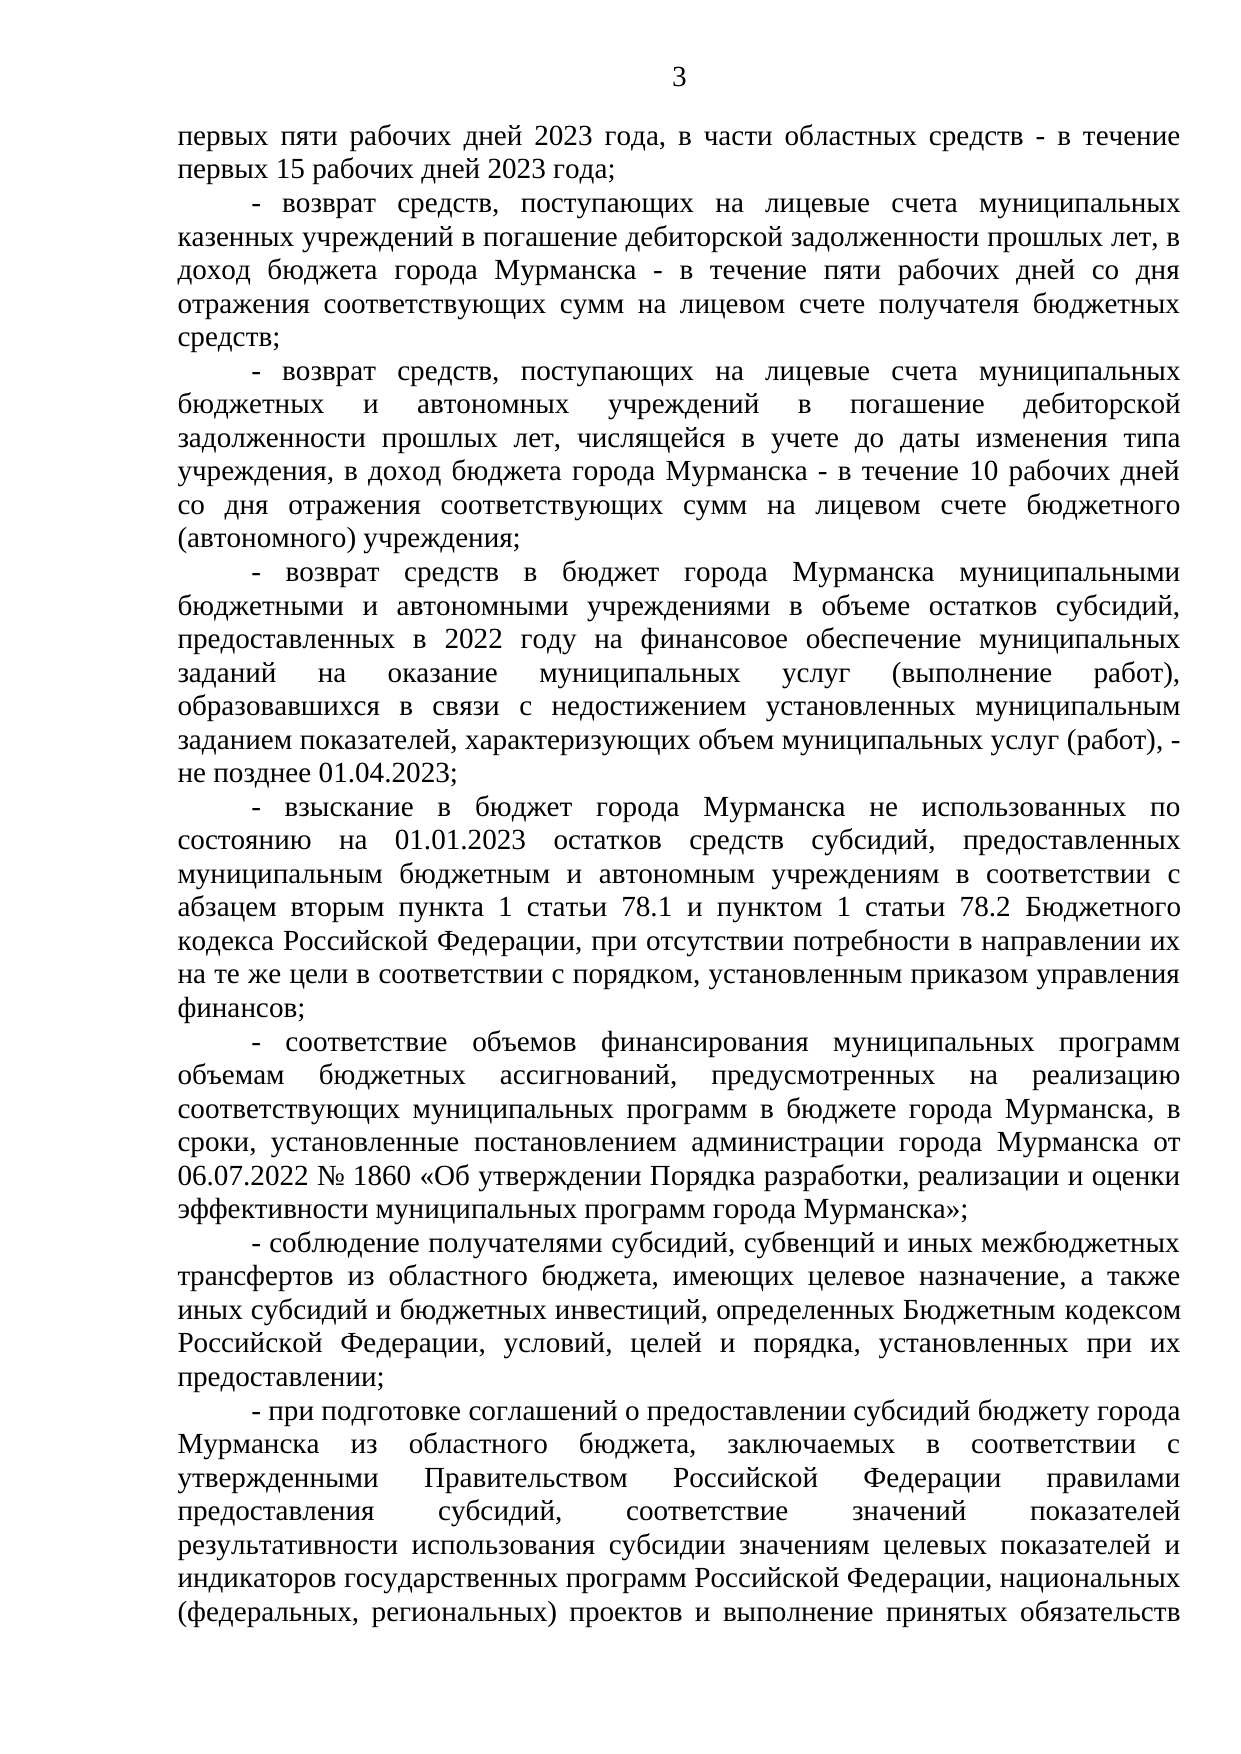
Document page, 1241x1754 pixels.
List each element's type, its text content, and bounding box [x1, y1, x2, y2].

text - возврат средств в бюджет города Мурманска муниципальными бюджетными и автономными учреждениями в объеме остатков субсидий, предоставленных в 2022 году на финансовое обеспечение муниципальных заданий на оказание муниципальных услуг (выполнение работ), образовавшихся в связи с недостижением установленных муниципальным заданием показателей, характеризующих объем муниципальных услуг (работ), - не позднее 01.04.2023; [177, 554, 1181, 789]
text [177, 118, 1181, 185]
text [177, 1393, 1181, 1627]
text - возврат средств, поступающих на лицевые счета муниципальных бюджетных и автономных учреждений в погашение дебиторской задолженности прошлых лет, числящейся в учете до даты изменения типа учреждения, в доход бюджета города Мурманска - в течение 10 рабочих дней со дня отражения соответствующих сумм на лицевом счете бюджетного (автономного) учреждения; [177, 353, 1181, 554]
text - взыскание в бюджет города Мурманска не использованных по состоянию на 01.01.2023 остатков средств субсидий, предоставленных муниципальным бюджетным и автономным учреждениям в соответствии с абзацем вторым пункта 1 статьи 78.1 и пунктом 1 статьи 78.2 Бюджетного кодекса Российской Федерации, при отсутствии потребности в направлении их на те же цели в соответствии с порядком, установленным приказом управления финансов; [177, 789, 1181, 1024]
text - возврат средств, поступающих на лицевые счета муниципальных казенных учреждений в погашение дебиторской задолженности прошлых лет, в доход бюджета города Мурманска - в течение пяти рабочих дней со дня отражения соответствующих сумм на лицевом счете получателя бюджетных средств; [177, 185, 1181, 353]
text - соответствие объемов финансирования муниципальных программ объемам бюджетных ассигнований, предусмотренных на реализацию соответствующих муниципальных программ в бюджете города Мурманска, в сроки, установленные постановлением администрации города Мурманска от 06.07.2022 № 1860 «Об утверждении Порядка разработки, реализации и оценки эффективности муниципальных программ города Мурманска»; [177, 1024, 1181, 1225]
text - соблюдение получателями субсидий, субвенций и иных межбюджетных трансфертов из областного бюджета, имеющих целевое назначение, а также иных субсидий и бюджетных инвестиций, определенных Бюджетным кодексом Российской Федерации, условий, целей и порядка, установленных при их предоставлении; [177, 1225, 1181, 1393]
